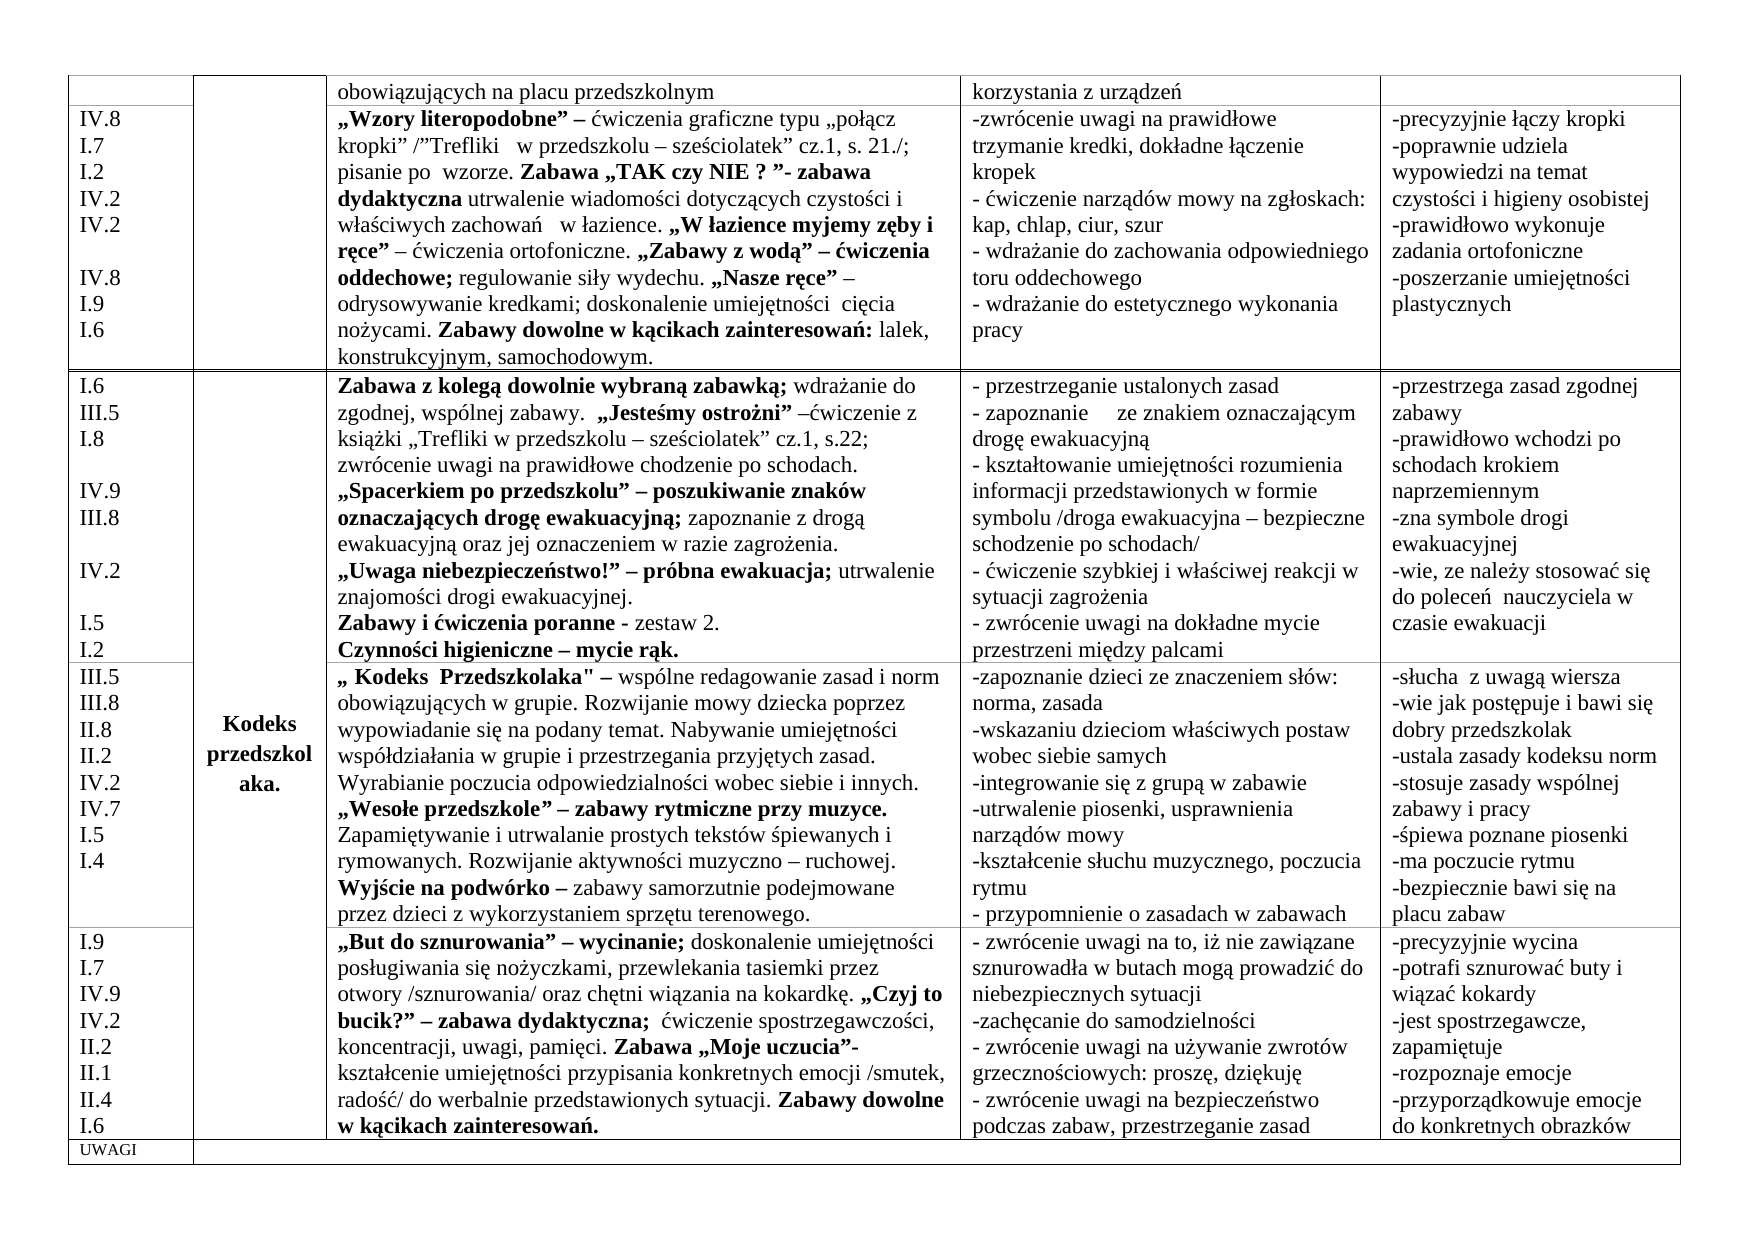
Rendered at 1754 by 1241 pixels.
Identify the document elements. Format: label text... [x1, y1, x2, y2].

table_cell [194, 1140, 1680, 1164]
table_cell Kodeks przedszkolaka. [194, 372, 326, 1138]
table_cell -słucha z uwagą wiersza -wie jak postępuje i bawi się dobry przedszkolak -ustala zasady kodeksu norm -stosuje zasady wspólnej zabawy i pracy -śpiewa poznane piosenki -ma poczucie rytmu -bezpiecznie bawi się na placu zabaw [1381, 663, 1680, 927]
table_cell UWAGI [69, 1140, 193, 1164]
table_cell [961, 76, 1380, 104]
table_cell - zwrócenie uwagi na to, iż nie zawiązane sznurowadła w butach mogą prowadzić do niebezpiecznych sytuacji -zachęcanie do samodzielności - zwrócenie uwagi na używanie zwrotów grzecznościowych: proszę, dziękuję - zwrócenie uwagi na bezpieczeństwo podczas zabaw, przestrzeganie zasad [961, 928, 1380, 1138]
table_cell I.9 I.7 IV.9 IV.2 II.2 II.1 II.4 I.6 [69, 928, 193, 1138]
table_cell IV.8 I.7 I.2 IV.2 IV.2 IV.8 I.9 I.6 [69, 106, 193, 369]
table_cell „But do sznurowania” – wycinanie; doskonalenie umiejętności posługiwania się nożyczkami, przewlekania tasiemki przez otwory /sznurowania/ oraz chętni wiązania na kokardkę. „Czyj to bucik?” – zabawa dydaktyczna; ćwiczenie spostrzegawczości, koncentracji, uwagi, pamięci. Zabawa „Moje uczucia”- kształcenie umiejętności przypisania konkretnych emocji /smutek, radość/ do werbalnie przedstawionych sytuacji. Zabawy dowolne w kącikach zainteresowań. [327, 928, 960, 1138]
table_cell I.6 III.5 I.8 IV.9 III.8 IV.2 I.5 I.2 [69, 372, 193, 662]
table_cell -precyzyjnie łączy kropki -poprawnie udziela wypowiedzi na temat czystości i higieny osobistej -prawidłowo wykonuje zadania ortofoniczne -poszerzanie umiejętności plastycznych [1381, 106, 1680, 369]
table_cell -zapoznanie dzieci ze znaczeniem słów: norma, zasada -wskazaniu dzieciom właściwych postaw wobec siebie samych -integrowanie się z grupą w zabawie -utrwalenie piosenki, usprawnienia narządów mowy -kształcenie słuchu muzycznego, poczucia rytmu - przypomnienie o zasadach w zabawach [961, 663, 1380, 927]
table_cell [69, 76, 193, 104]
table_cell III.5 III.8 II.8 II.2 IV.2 IV.7 I.5 I.4 [69, 663, 193, 927]
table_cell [327, 76, 960, 104]
table_cell -przestrzega zasad zgodnej zabawy -prawidłowo wchodzi po schodach krokiem naprzemiennym -zna symbole drogi ewakuacyjnej -wie, ze należy stosować się do poleceń nauczyciela w czasie ewakuacji [1381, 372, 1680, 662]
table_cell „Wzory literopodobne” – ćwiczenia graficzne typu „połącz kropki” /”Trefliki w przedszkolu – sześciolatek” cz.1, s. 21./; pisanie po wzorze. Zabawa „TAK czy NIE ? ”- zabawa dydaktyczna utrwalenie wiadomości dotyczących czystości i właściwych zachowań w łazience. „W łazience myjemy zęby i ręce” – ćwiczenia ortofoniczne. „Zabawy z wodą” – ćwiczenia oddechowe; regulowanie siły wydechu. „Nasze ręce” – odrysowywanie kredkami; doskonalenie umiejętności cięcia nożycami. Zabawy dowolne w kącikach zainteresowań: lalek, konstrukcyjnym, samochodowym. [327, 106, 960, 369]
table_cell -zwrócenie uwagi na prawidłowe trzymanie kredki, dokładne łączenie kropek - ćwiczenie narządów mowy na zgłoskach: kap, chlap, ciur, szur - wdrażanie do zachowania odpowiedniego toru oddechowego - wdrażanie do estetycznego wykonania pracy [961, 106, 1380, 369]
table_cell Zabawa z kolegą dowolnie wybraną zabawką; wdrażanie do zgodnej, wspólnej zabawy. „Jesteśmy ostrożni” –ćwiczenie z książki „Trefliki w przedszkolu – sześciolatek” cz.1, s.22; zwrócenie uwagi na prawidłowe chodzenie po schodach. „Spacerkiem po przedszkolu” – poszukiwanie znaków oznaczających drogę ewakuacyjną; zapoznanie z drogą ewakuacyjną oraz jej oznaczeniem w razie zagrożenia. „Uwaga niebezpieczeństwo!” – próbna ewakuacja; utrwalenie znajomości drogi ewakuacyjnej. Zabawy i ćwiczenia poranne - zestaw 2. Czynności higieniczne – mycie rąk. [327, 372, 960, 662]
table_cell - przestrzeganie ustalonych zasad - zapoznanie ze znakiem oznaczającym drogę ewakuacyjną - kształtowanie umiejętności rozumienia informacji przedstawionych w formie symbolu /droga ewakuacyjna – bezpieczne schodzenie po schodach/ - ćwiczenie szybkiej i właściwej reakcji w sytuacji zagrożenia - zwrócenie uwagi na dokładne mycie przestrzeni między palcami [961, 372, 1380, 662]
table_cell „ Kodeks Przedszkolaka" – wspólne redagowanie zasad i norm obowiązujących w grupie. Rozwijanie mowy dziecka poprzez wypowiadanie się na podany temat. Nabywanie umiejętności współdziałania w grupie i przestrzegania przyjętych zasad. Wyrabianie poczucia odpowiedzialności wobec siebie i innych. „Wesołe przedszkole” – zabawy rytmiczne przy muzyce. Zapamiętywanie i utrwalanie prostych tekstów śpiewanych i rymowanych. Rozwijanie aktywności muzyczno – ruchowej. Wyjście na podwórko – zabawy samorzutnie podejmowane przez dzieci z wykorzystaniem sprzętu terenowego. [327, 663, 960, 927]
table_cell -precyzyjnie wycina -potrafi sznurować buty i wiązać kokardy -jest spostrzegawcze, zapamiętuje -rozpoznaje emocje -przyporządkowuje emocje do konkretnych obrazków [1381, 928, 1680, 1138]
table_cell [1381, 76, 1680, 104]
